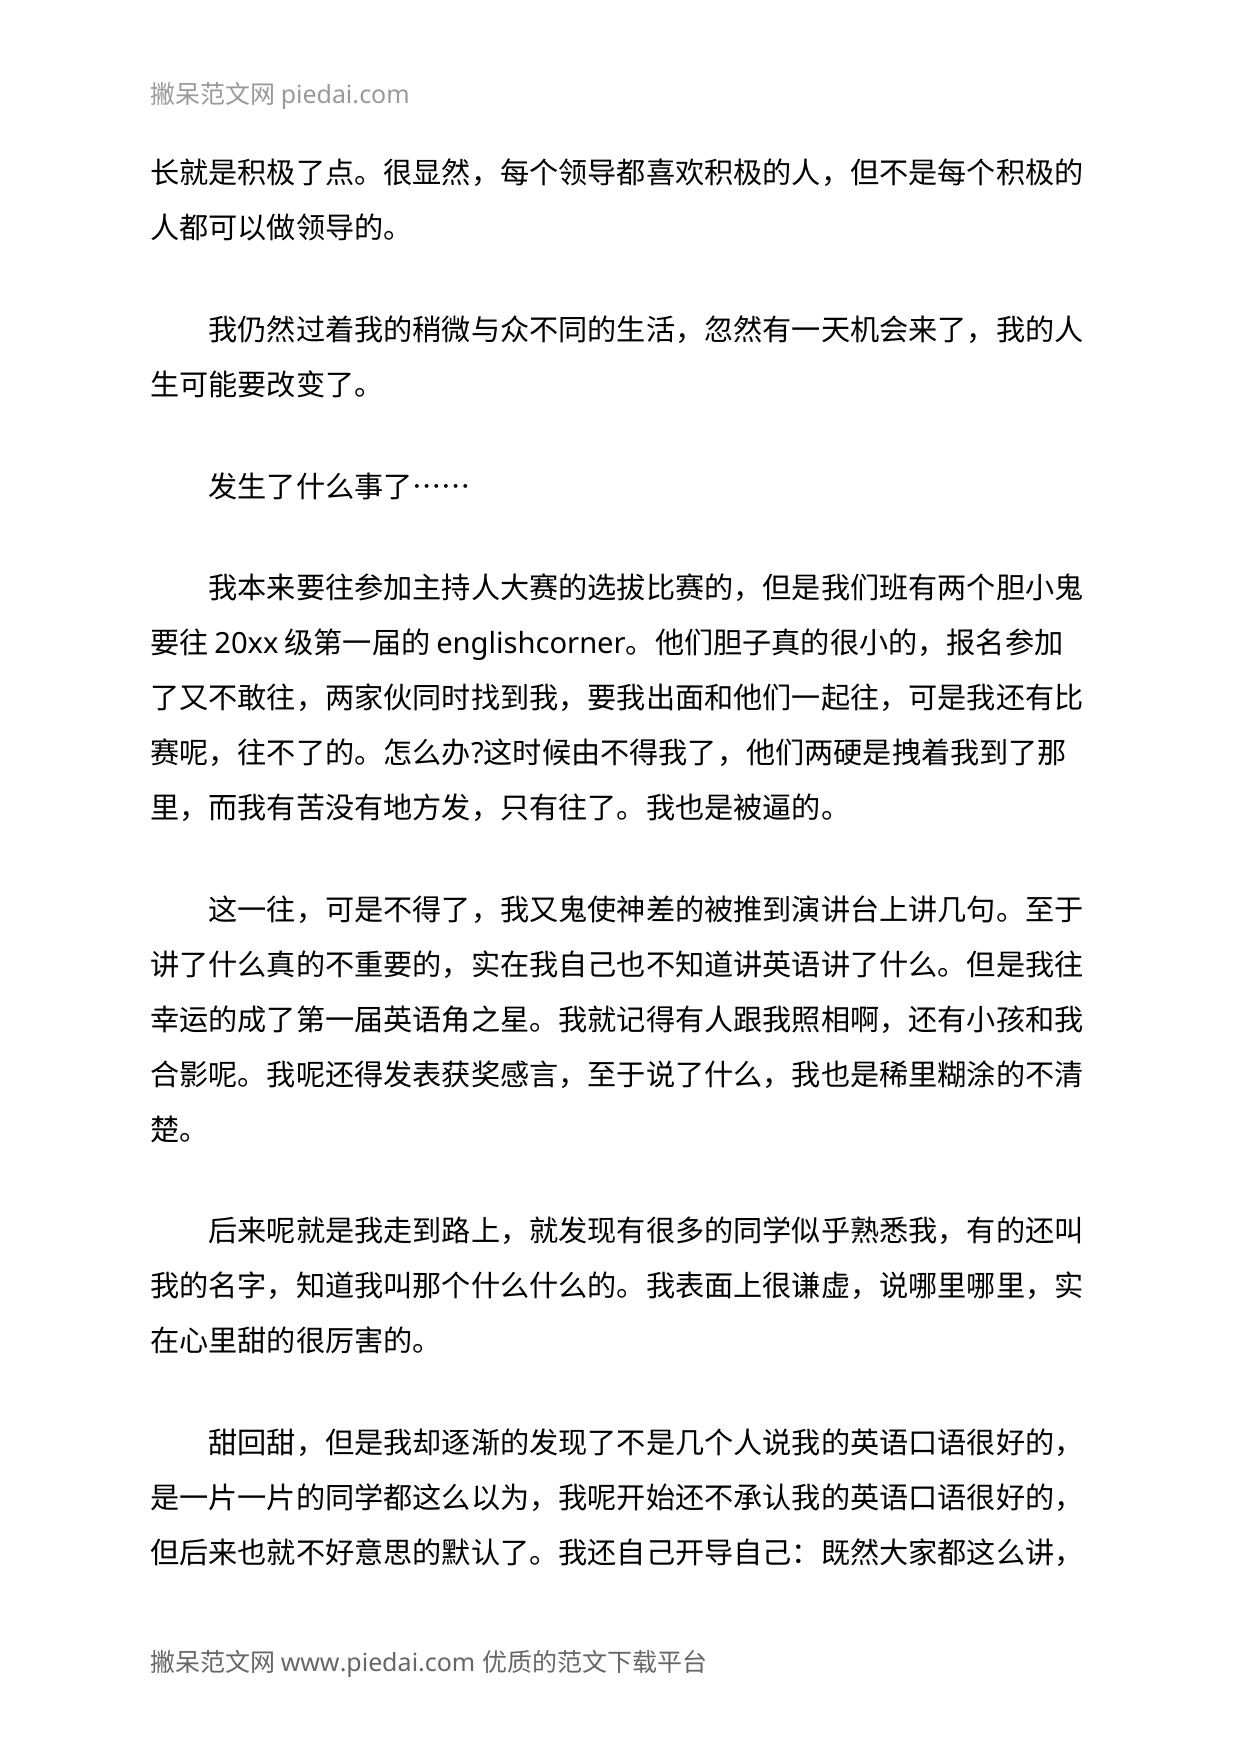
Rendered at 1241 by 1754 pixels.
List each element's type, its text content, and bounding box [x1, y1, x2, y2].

text 这一往，可是不得了，我又鬼使神差的被推到演讲台上讲几句。至于讲了什么真的不重要的，实在我自己也不知道讲英语讲了什么。但是我往幸运的成了第一届英语角之星。我就记得有人跟我照相啊，还有小孩和我合影呢。我呢还得发表获奖感言，至于说了什么，我也是稀里糊涂的不清楚。 [150, 887, 1090, 1148]
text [150, 1419, 1090, 1572]
text 后来呢就是我走到路上，就发现有很多的同学似乎熟悉我，有的还叫我的名字，知道我叫那个什么什么的。我表面上很谦虚，说哪里哪里，实在心里甜的很厉害的。 [150, 1208, 1090, 1360]
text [150, 150, 1090, 247]
text 我仍然过着我的稍微与众不同的生活，忽然有一天机会来了，我的人生可能要改变了。 [150, 307, 1090, 404]
text 我本来要往参加主持人大赛的选拔比赛的，但是我们班有两个胆小鬼要往20xx级第一届的englishcorner。他们胆子真的很小的，报名参加了又不敢往，两家伙同时找到我，要我出面和他们一起往，可是我还有比赛呢，往不了的。怎么办?这时候由不得我了，他们两硬是拽着我到了那里，而我有苦没有地方发，只有往了。我也是被逼的。 [150, 565, 1090, 827]
text 发生了什么事了…… [150, 463, 1090, 506]
